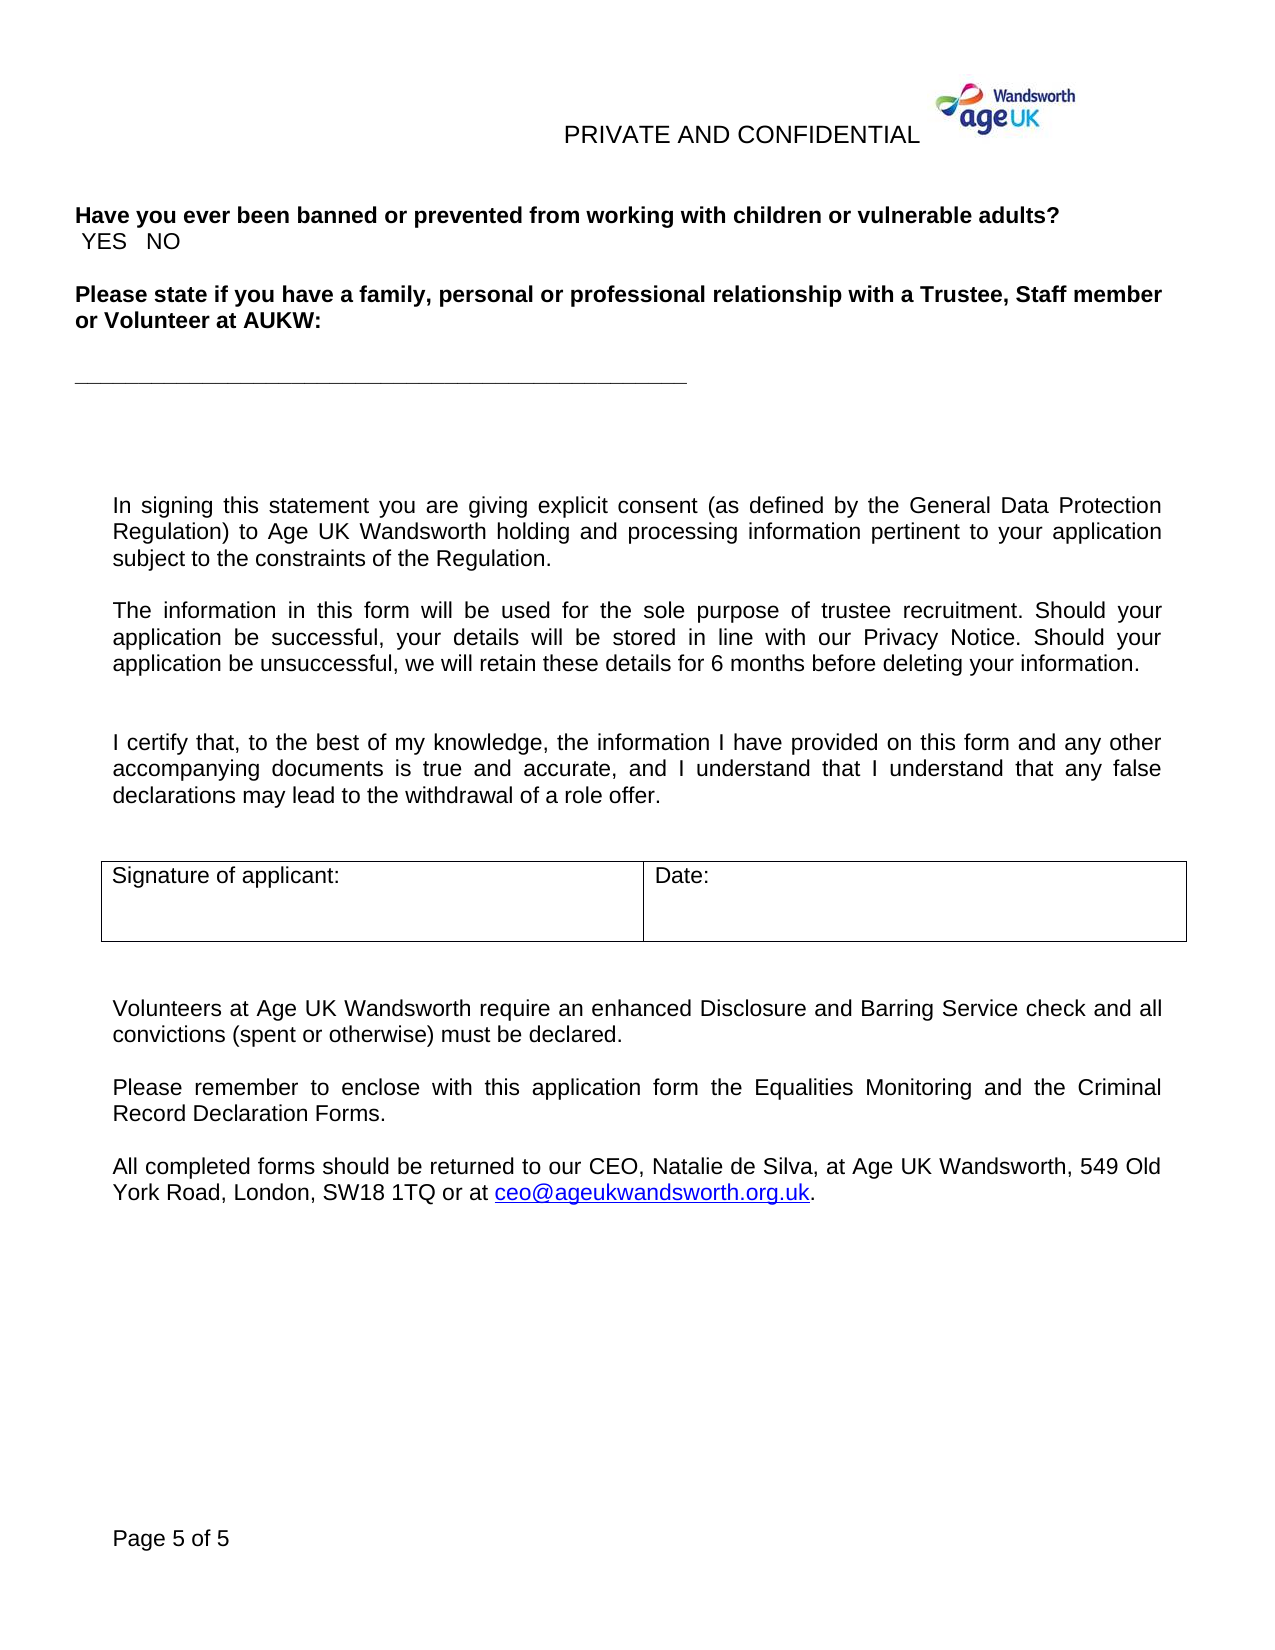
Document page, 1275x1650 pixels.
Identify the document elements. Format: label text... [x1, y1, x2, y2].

text All completed forms should be returned to our CEO, Natalie de Silva, at Age UK Wandsworth, 549 Old York Road, London, SW18 1TQ or at ceo@ageukwandsworth.org.uk. [112, 1153, 1163, 1205]
picture [927, 74, 1080, 144]
text The information in this form will be used for the sole purpose of trustee recruitment. Should your application be successful, your details will be stored in line with our Privacy Notice. Should your application be unsuccessful, we will retain these details for 6 months before deleting your information. [112, 597, 1163, 676]
table_header Date: [644, 862, 1186, 941]
text I certify that, to the best of my knowledge, the information I have provided on this form and any other accompanying documents is true and accurate, and I understand that I understand that any false declarations may lead to the withdrawal of a role offer. [112, 729, 1163, 808]
text Have you ever been banned or prevented from working with children or vulnerable adults? [75, 202, 1163, 228]
text Please state if you have a family, personal or professional relationship with a Trustee, Staff member or Volunteer at AUKW: [75, 281, 1163, 334]
table_header Signature of applicant: [102, 862, 643, 941]
text Volunteers at Age UK Wandsworth require an enhanced Disclosure and Barring Service check and all convictions (spent or otherwise) must be declared. [112, 994, 1163, 1047]
text In signing this statement you are giving explicit consent (as defined by the General Data Protection Regulation) to Age UK Wandsworth holding and processing information pertinent to your application subject to the constraints of the Regulation. [112, 492, 1163, 571]
text ________________________________________________ [75, 360, 1163, 386]
text YES NO [75, 228, 1163, 254]
text Please remember to enclose with this application form the Equalities Monitoring and the Criminal Record Declaration Forms. [112, 1074, 1163, 1126]
